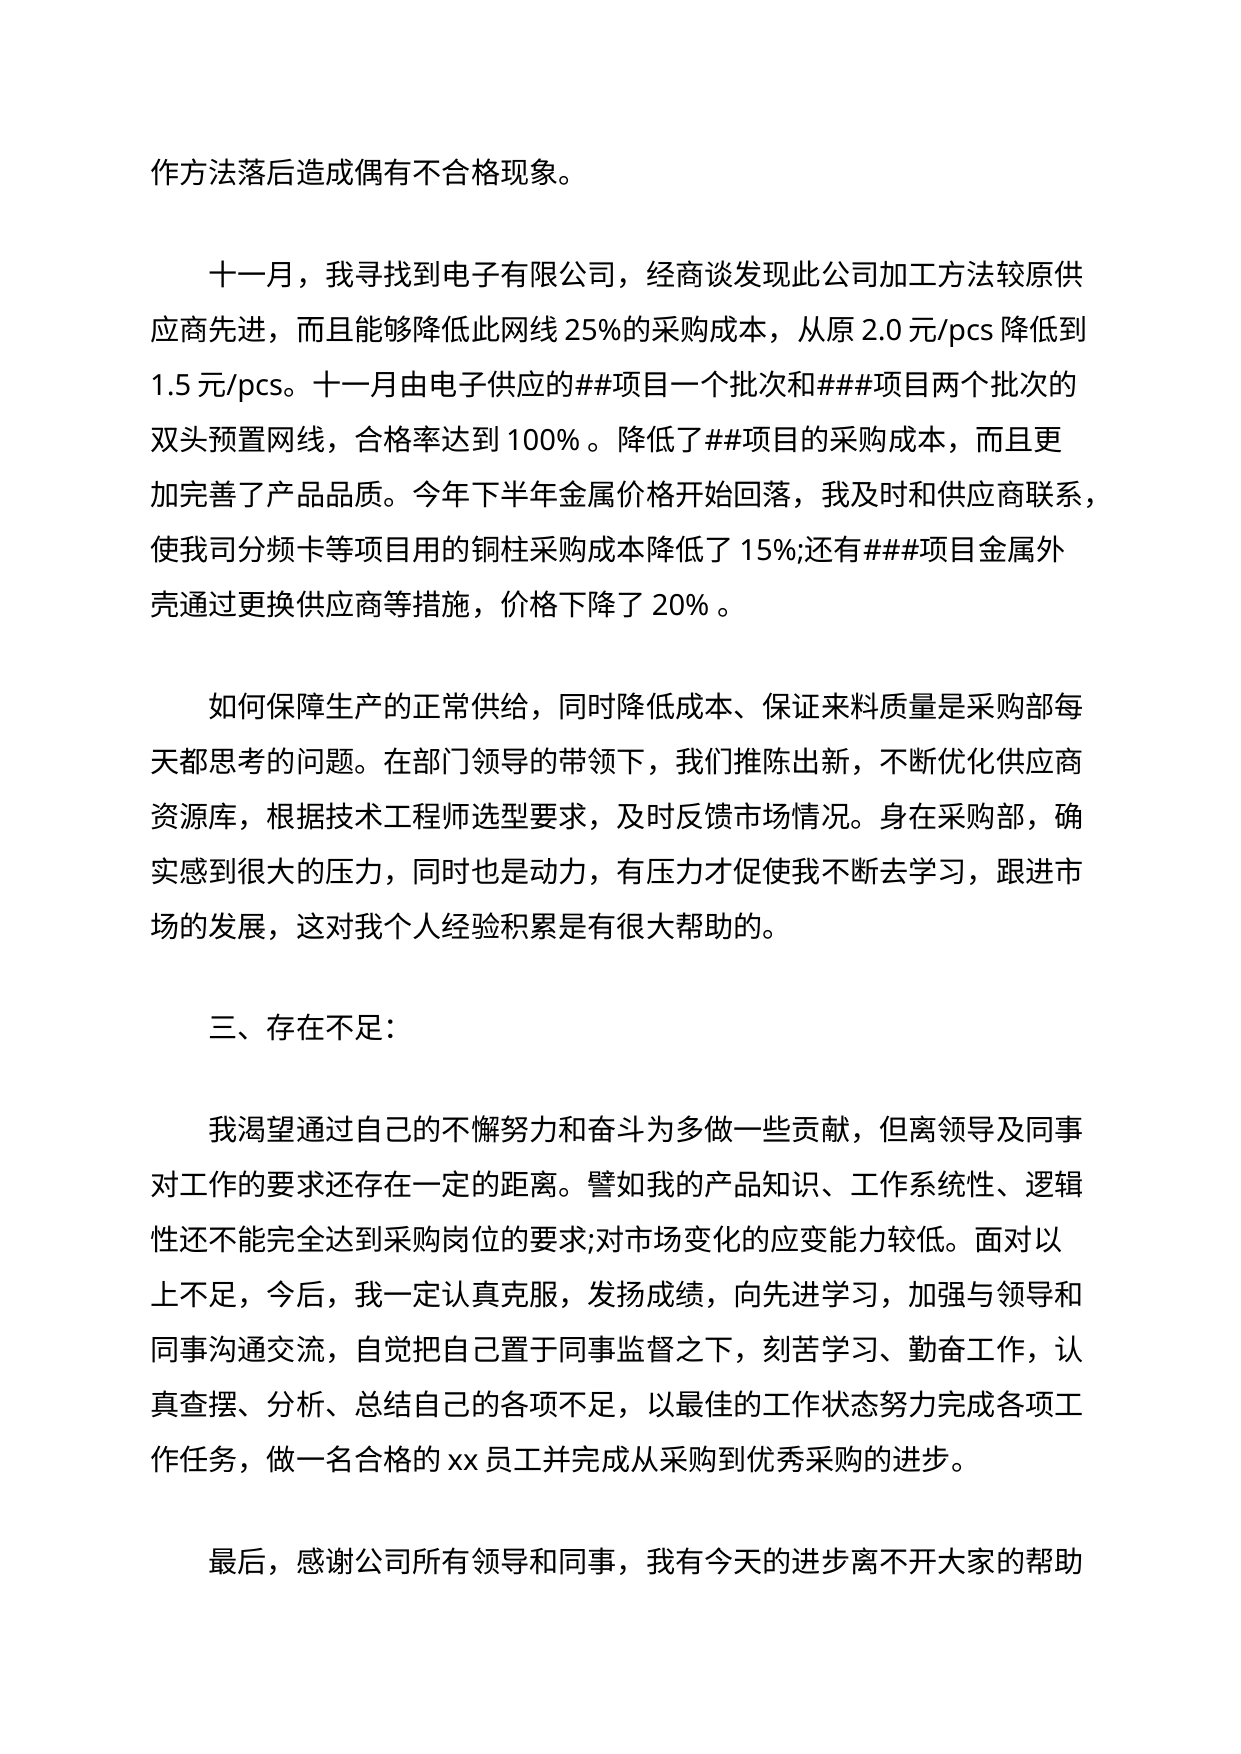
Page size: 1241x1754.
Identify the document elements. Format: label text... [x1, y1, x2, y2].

text 我渴望通过自己的不懈努力和奋斗为多做一些贡献，但离领导及同事对工作的要求还存在一定的距离。譬如我的产品知识、工作系统性、逻辑性还不能完全达到采购岗位的要求;对市场变化的应变能力较低。面对以上不足，今后，我一定认真克服，发扬成绩，向先进学习，加强与领导和同事沟通交流，自觉把自己置于同事监督之下，刻苦学习、勤奋工作，认真查摆、分析、总结自己的各项不足，以最佳的工作状态努力完成各项工作任务，做一名合格的xx员工并完成从采购到优秀采购的进步。 [150, 1107, 1090, 1478]
text 三、存在不足： [150, 1005, 1090, 1047]
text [150, 1538, 1090, 1580]
text 十一月，我寻找到电子有限公司，经商谈发现此公司加工方法较原供应商先进，而且能够降低此网线25%的采购成本，从原2.0元/pcs降低到1.5元/pcs。十一月由电子供应的##项目一个批次和###项目两个批次的双头预置网线，合格率达到100% 。降低了##项目的采购成本，而且更加完善了产品品质。今年下半年金属价格开始回落，我及时和供应商联系，使我司分频卡等项目用的铜柱采购成本降低了15%;还有###项目金属外壳通过更换供应商等措施，价格下降了20% 。 [150, 252, 1090, 624]
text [150, 150, 1090, 192]
text 如何保障生产的正常供给，同时降低成本、保证来料质量是采购部每天都思考的问题。在部门领导的带领下，我们推陈出新，不断优化供应商资源库，根据技术工程师选型要求，及时反馈市场情况。身在采购部，确实感到很大的压力，同时也是动力，有压力才促使我不断去学习，跟进市场的发展，这对我个人经验积累是有很大帮助的。 [150, 683, 1090, 945]
